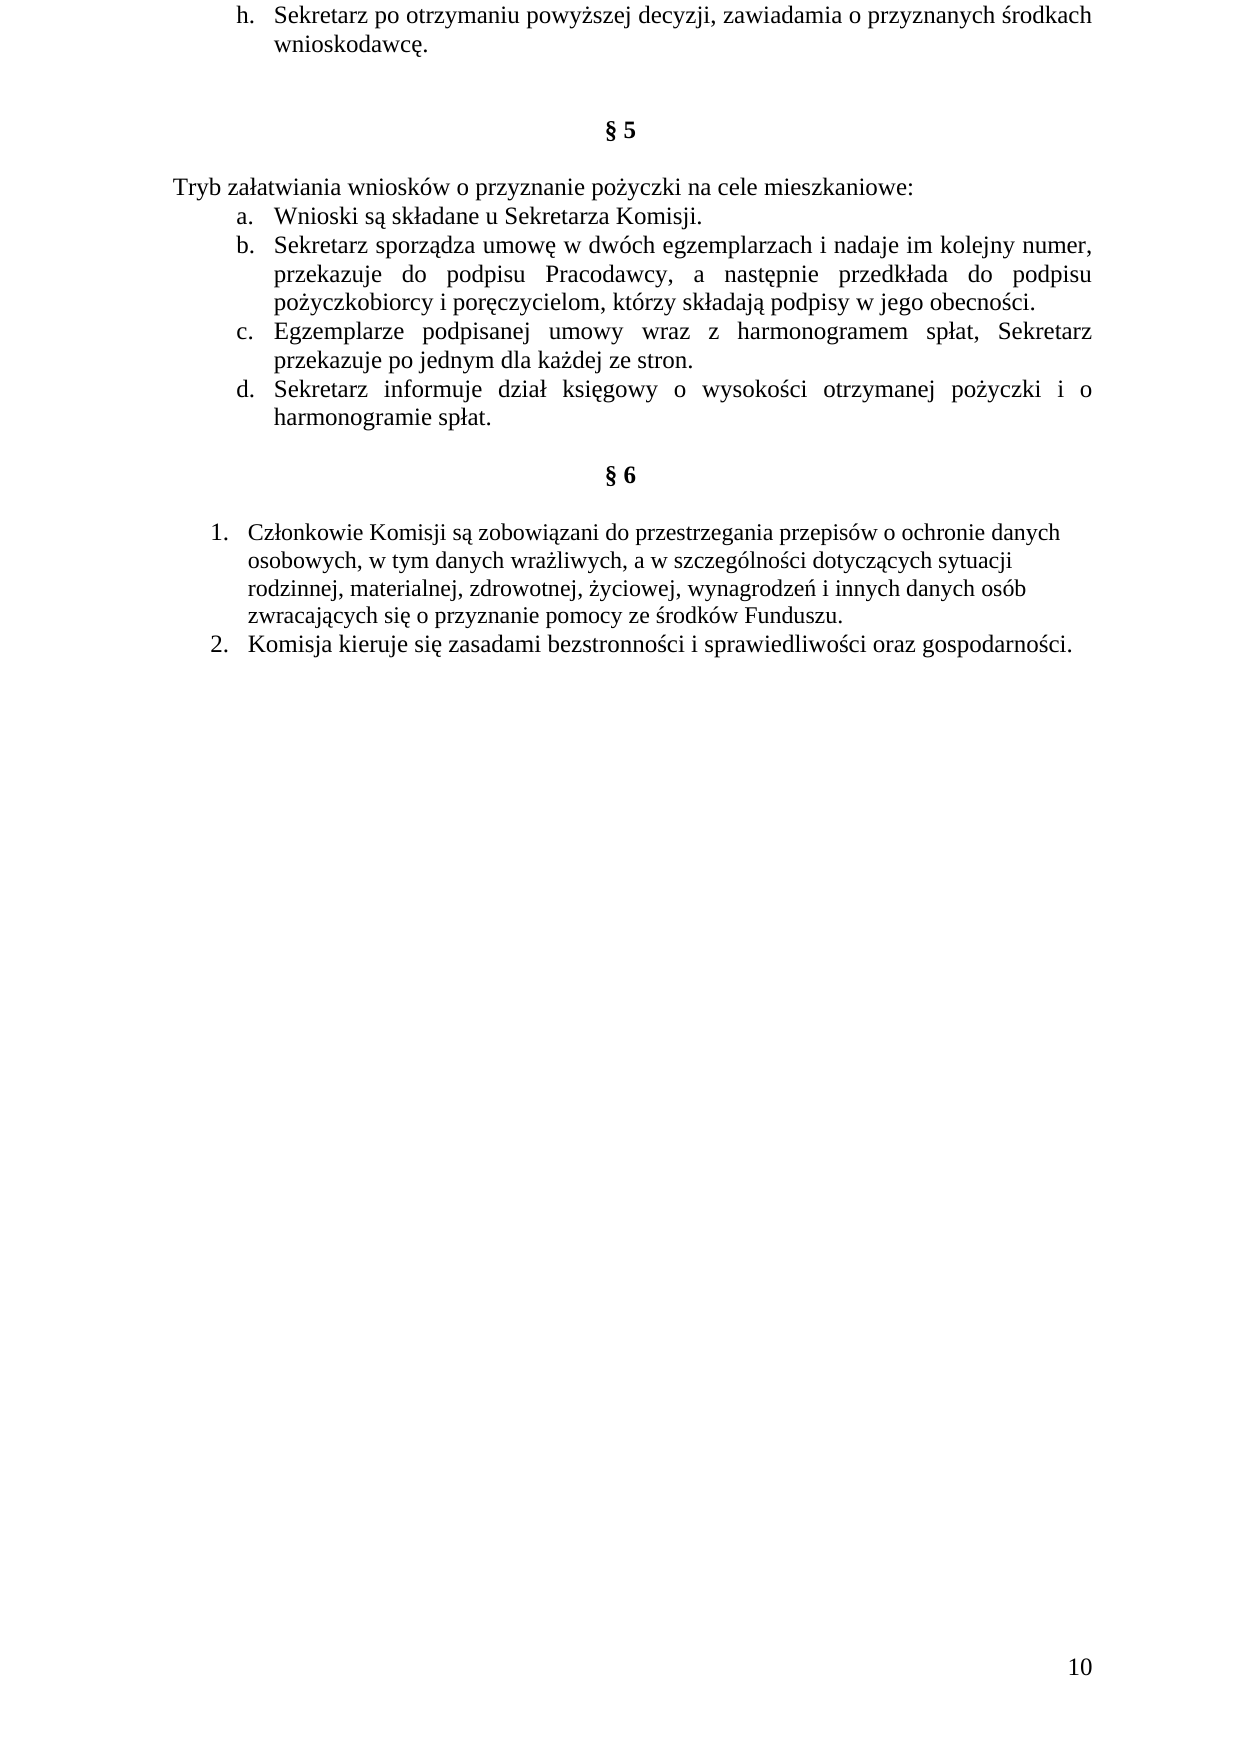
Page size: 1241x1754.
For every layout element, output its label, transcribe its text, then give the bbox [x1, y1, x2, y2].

text § 5 [148, 115, 1093, 144]
list Egzemplarze podpisanej umowy wraz z harmonogramem spłat, Sekretarz przekazuje po jednym dla każdej ze stron. [236, 316, 1093, 374]
text § 6 [148, 460, 1093, 489]
list Komisja kieruje się zasadami bezstronności i sprawiedliwości oraz gospodarności. [210, 629, 1093, 658]
list Członkowie Komisji są zobowiązani do przestrzegania przepisów o ochronie danych osobowych, w tym danych wrażliwych, a w szczególności dotyczących sytuacji rodzinnej, materialnej, zdrowotnej, życiowej, wynagrodzeń i innych danych osób zwracających się o przyznanie pomocy ze środków Funduszu. [210, 517, 1093, 629]
list Sekretarz sporządza umowę w dwóch egzemplarzach i nadaje im kolejny numer, przekazuje do podpisu Pracodawcy, a następnie przedkłada do podpisu pożyczkobiorcy i poręczycielom, którzy składają podpisy w jego obecności. [236, 230, 1093, 316]
list Sekretarz informuje dział księgowy o wysokości otrzymanej pożyczki i o harmonogramie spłat. [236, 374, 1093, 431]
text Tryb załatwiania wniosków o przyznanie pożyczki na cele mieszkaniowe: [148, 172, 1093, 201]
list Wnioski są składane u Sekretarza Komisji. [236, 201, 1093, 230]
list Sekretarz po otrzymaniu powyższej decyzji, zawiadamia o przyznanych środkach wnioskodawcę. [236, 0, 1093, 57]
